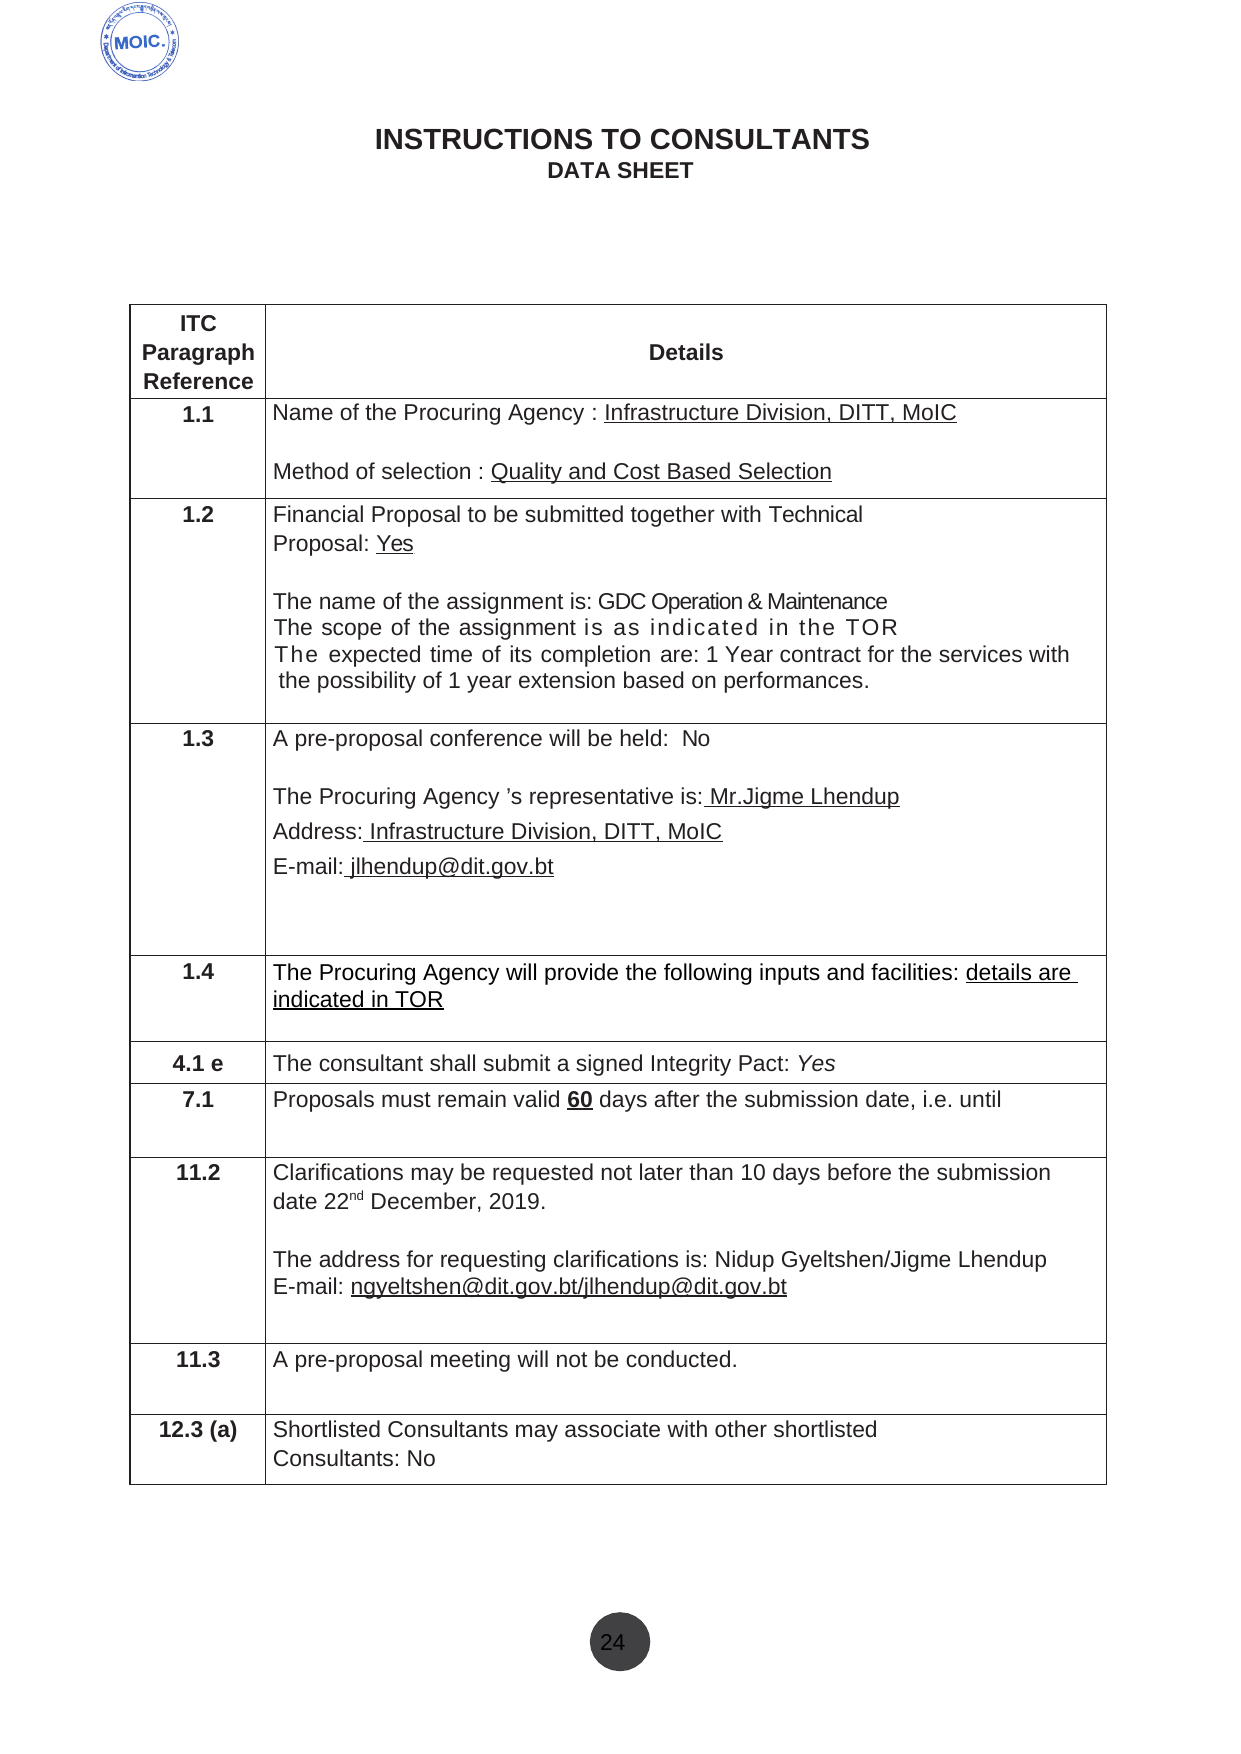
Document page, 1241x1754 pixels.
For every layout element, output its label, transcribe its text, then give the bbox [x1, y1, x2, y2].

table_cell 11.3 [131, 1344, 265, 1414]
table_cell Name of the Procuring Agency : Infrastructure Division, DITT, MoIC Method of selection : Quality and Cost Based Selection [266, 399, 1106, 498]
table_cell 1.1 [131, 399, 265, 498]
table_cell 12.3 (a) [131, 1415, 265, 1484]
table_header ITC Paragraph Reference [131, 305, 265, 398]
table_cell 1.3 [131, 724, 265, 955]
table_cell A pre-proposal conference will be held: No The Procuring Agency ’s representative is: Mr.Jigme Lhendup Address: Infrastructure Division, DITT, MoIC E-mail: jlhendup@dit.gov.bt [266, 724, 1106, 955]
subtitle INSTRUCTIONS TO CONSULTANTS [374, 122, 1142, 155]
table_cell 1.4 [131, 956, 265, 1041]
subtitle DATA SHEET [136, 157, 1104, 183]
table_cell The Procuring Agency will provide the following inputs and facilities: details are indicated in TOR [266, 956, 1106, 1041]
table_cell Proposals must remain valid 60 days after the submission date, i.e. until [266, 1084, 1106, 1157]
table_cell Financial Proposal to be submitted together with Technical Proposal: Yes The name of the assignment is: GDC Operation & Maintenance The scope of the assignment is as indicated in the TOR The expected time of its completion are: 1 Year contract for the services with the possibility of 1 year extension based on performances. [266, 499, 1106, 723]
table_cell The consultant shall submit a signed Integrity Pact: Yes [266, 1042, 1106, 1083]
picture [97, 0, 183, 85]
table_header Details [266, 305, 1106, 398]
table_cell 1.2 [131, 499, 265, 723]
table_cell Shortlisted Consultants may associate with other shortlisted Consultants: No [266, 1415, 1106, 1484]
table_cell 11.2 [131, 1158, 265, 1343]
table_cell A pre-proposal meeting will not be conducted. [266, 1344, 1106, 1414]
table_cell Clarifications may be requested not later than 10 days before the submission date 22nd December, 2019. The address for requesting clarifications is: Nidup Gyeltshen/Jigme Lhendup E-mail: ngyeltshen@dit.gov.bt/jlhendup@dit.gov.bt [266, 1158, 1106, 1343]
table_cell 4.1 e [131, 1042, 265, 1083]
table_cell 7.1 [131, 1084, 265, 1157]
